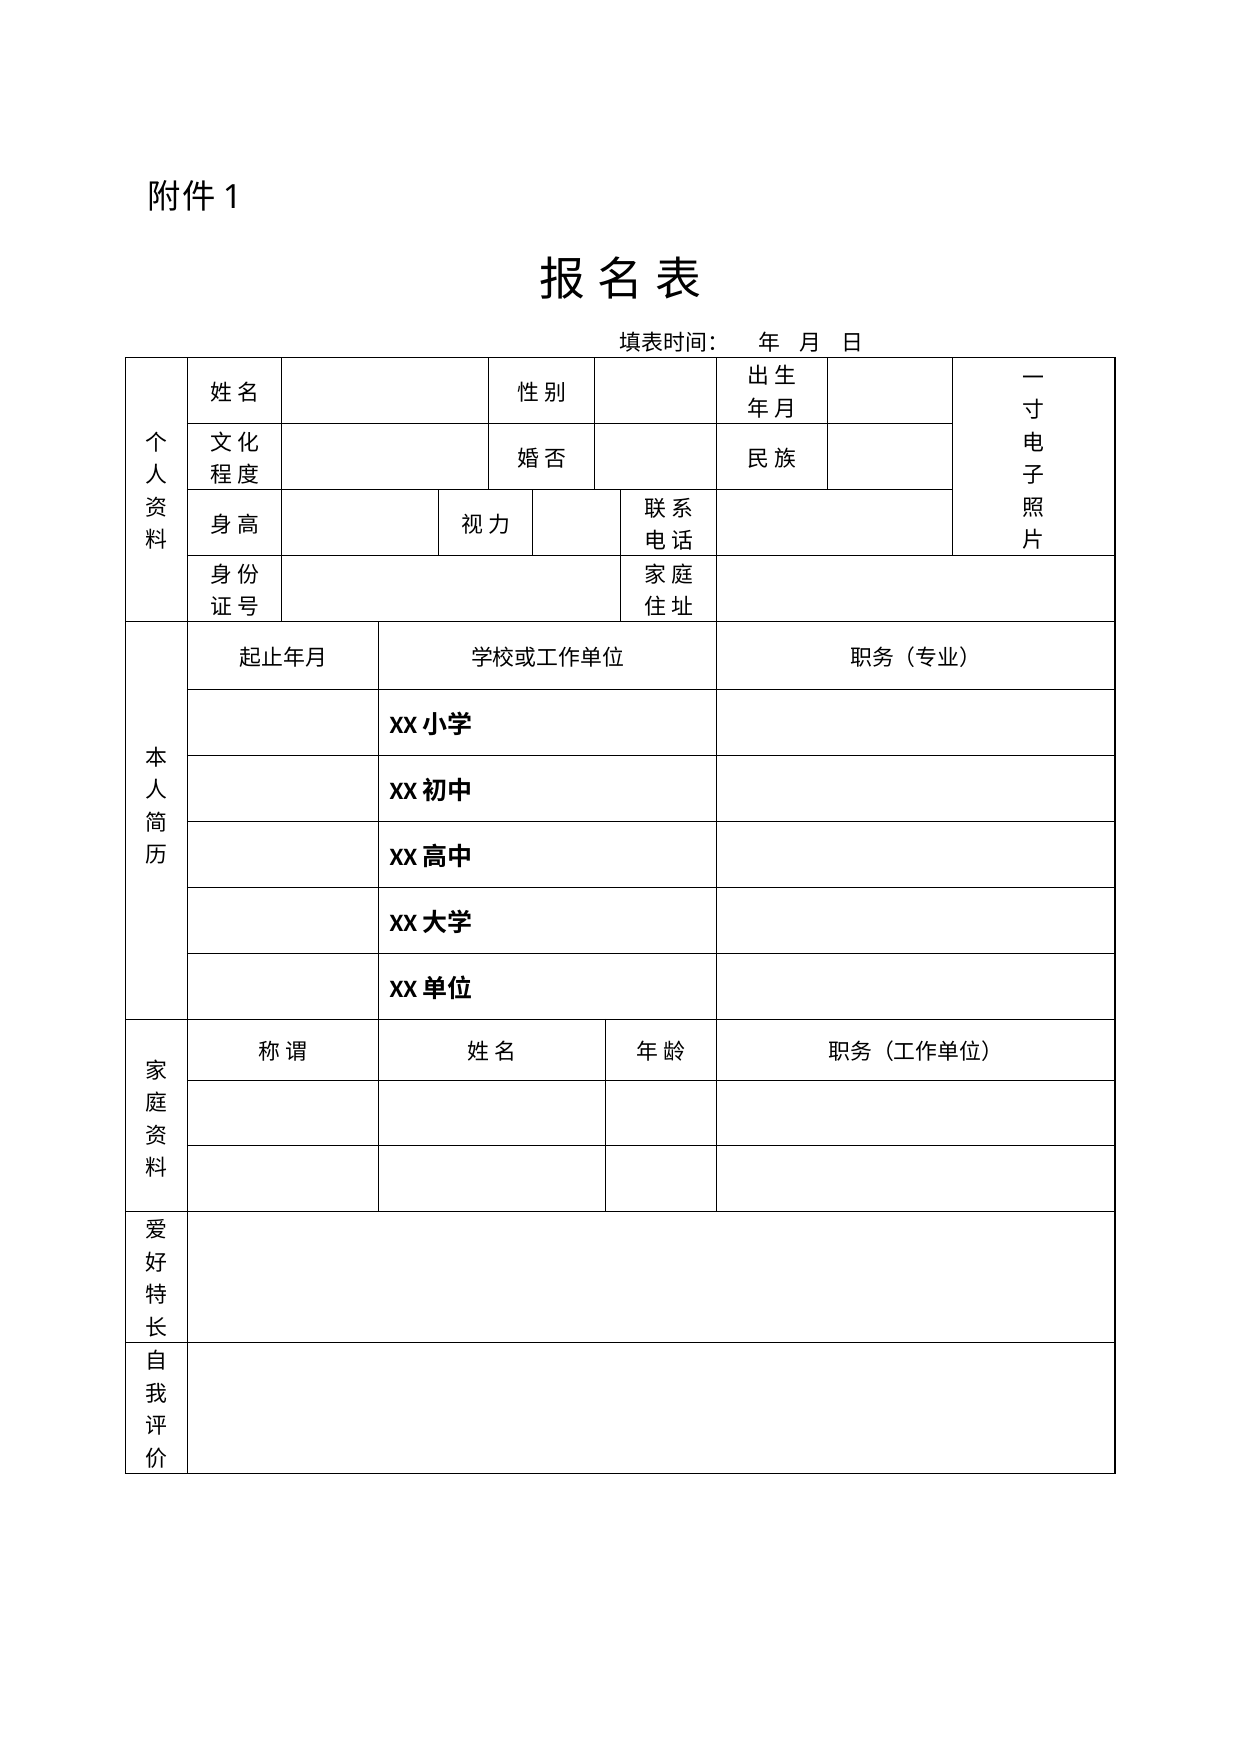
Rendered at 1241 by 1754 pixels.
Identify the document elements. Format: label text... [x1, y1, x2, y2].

table_cell 家 庭 资 料 [126, 1020, 187, 1211]
table_cell [188, 1146, 378, 1211]
table_cell [595, 424, 716, 489]
table_cell [717, 822, 1114, 887]
table_cell [188, 1212, 1114, 1342]
table_cell [717, 1081, 1114, 1145]
table_cell [717, 888, 1114, 953]
table_cell 职务（工作单位） [717, 1020, 1114, 1080]
table_cell 起止年月 [188, 622, 378, 689]
table_header [595, 358, 716, 423]
table_cell [188, 822, 378, 887]
table_cell 身 高 [188, 490, 281, 555]
table_cell [188, 888, 378, 953]
table_cell [717, 954, 1114, 1019]
table_cell 本 人 简 历 [126, 622, 187, 1019]
table_cell [282, 490, 438, 555]
table_cell 家 庭 住 址 [621, 556, 716, 621]
table_cell [188, 756, 378, 821]
table_cell [188, 690, 378, 755]
table_cell 婚 否 [489, 424, 594, 489]
table_cell 联 系 电 话 [621, 490, 716, 555]
table_cell 年 龄 [606, 1020, 716, 1080]
table_header 一 寸 电 子 照 片 [953, 358, 1114, 555]
table_header [282, 358, 488, 423]
table_cell 学校或工作单位 [379, 622, 716, 689]
table_cell [533, 490, 620, 555]
table_cell 视 力 [439, 490, 532, 555]
table_cell [606, 1081, 716, 1145]
table_cell 姓 名 [379, 1020, 605, 1080]
table_header 性 别 [489, 358, 594, 423]
table_cell 民 族 [717, 424, 827, 489]
table_cell XX初中 [379, 756, 716, 821]
table_cell 文 化 程 度 [188, 424, 281, 489]
table_cell [717, 1146, 1114, 1211]
table_cell 职务（专业） [717, 622, 1114, 689]
table_cell [379, 1146, 605, 1211]
table_header 个 人 资 料 [126, 358, 187, 621]
table_cell XX小学 [379, 690, 716, 755]
table_cell XX高中 [379, 822, 716, 887]
table_cell [188, 1081, 378, 1145]
table_cell [282, 424, 488, 489]
table_cell XX单位 [379, 954, 716, 1019]
table_cell [717, 756, 1114, 821]
table_cell [717, 556, 1114, 621]
table_cell [717, 690, 1114, 755]
table_cell [828, 424, 952, 489]
text 附件1 [148, 162, 1092, 227]
table_header 出 生 年 月 [717, 358, 827, 423]
table_cell [606, 1146, 716, 1211]
table_header [828, 358, 952, 423]
text 报 名 表 [148, 227, 1092, 324]
table_cell [188, 954, 378, 1019]
table_cell 身 份 证 号 [188, 556, 281, 621]
table_cell 爱好特长 [126, 1212, 187, 1342]
table_cell [282, 556, 620, 621]
table_cell [188, 1343, 1114, 1473]
text 填表时间： 年 月 日 [148, 324, 1092, 357]
table_cell 称 谓 [188, 1020, 378, 1080]
table_header 姓 名 [188, 358, 281, 423]
table_cell XX大学 [379, 888, 716, 953]
table_cell [379, 1081, 605, 1145]
table_cell 自我评价 [126, 1343, 187, 1473]
table_cell [717, 490, 952, 555]
